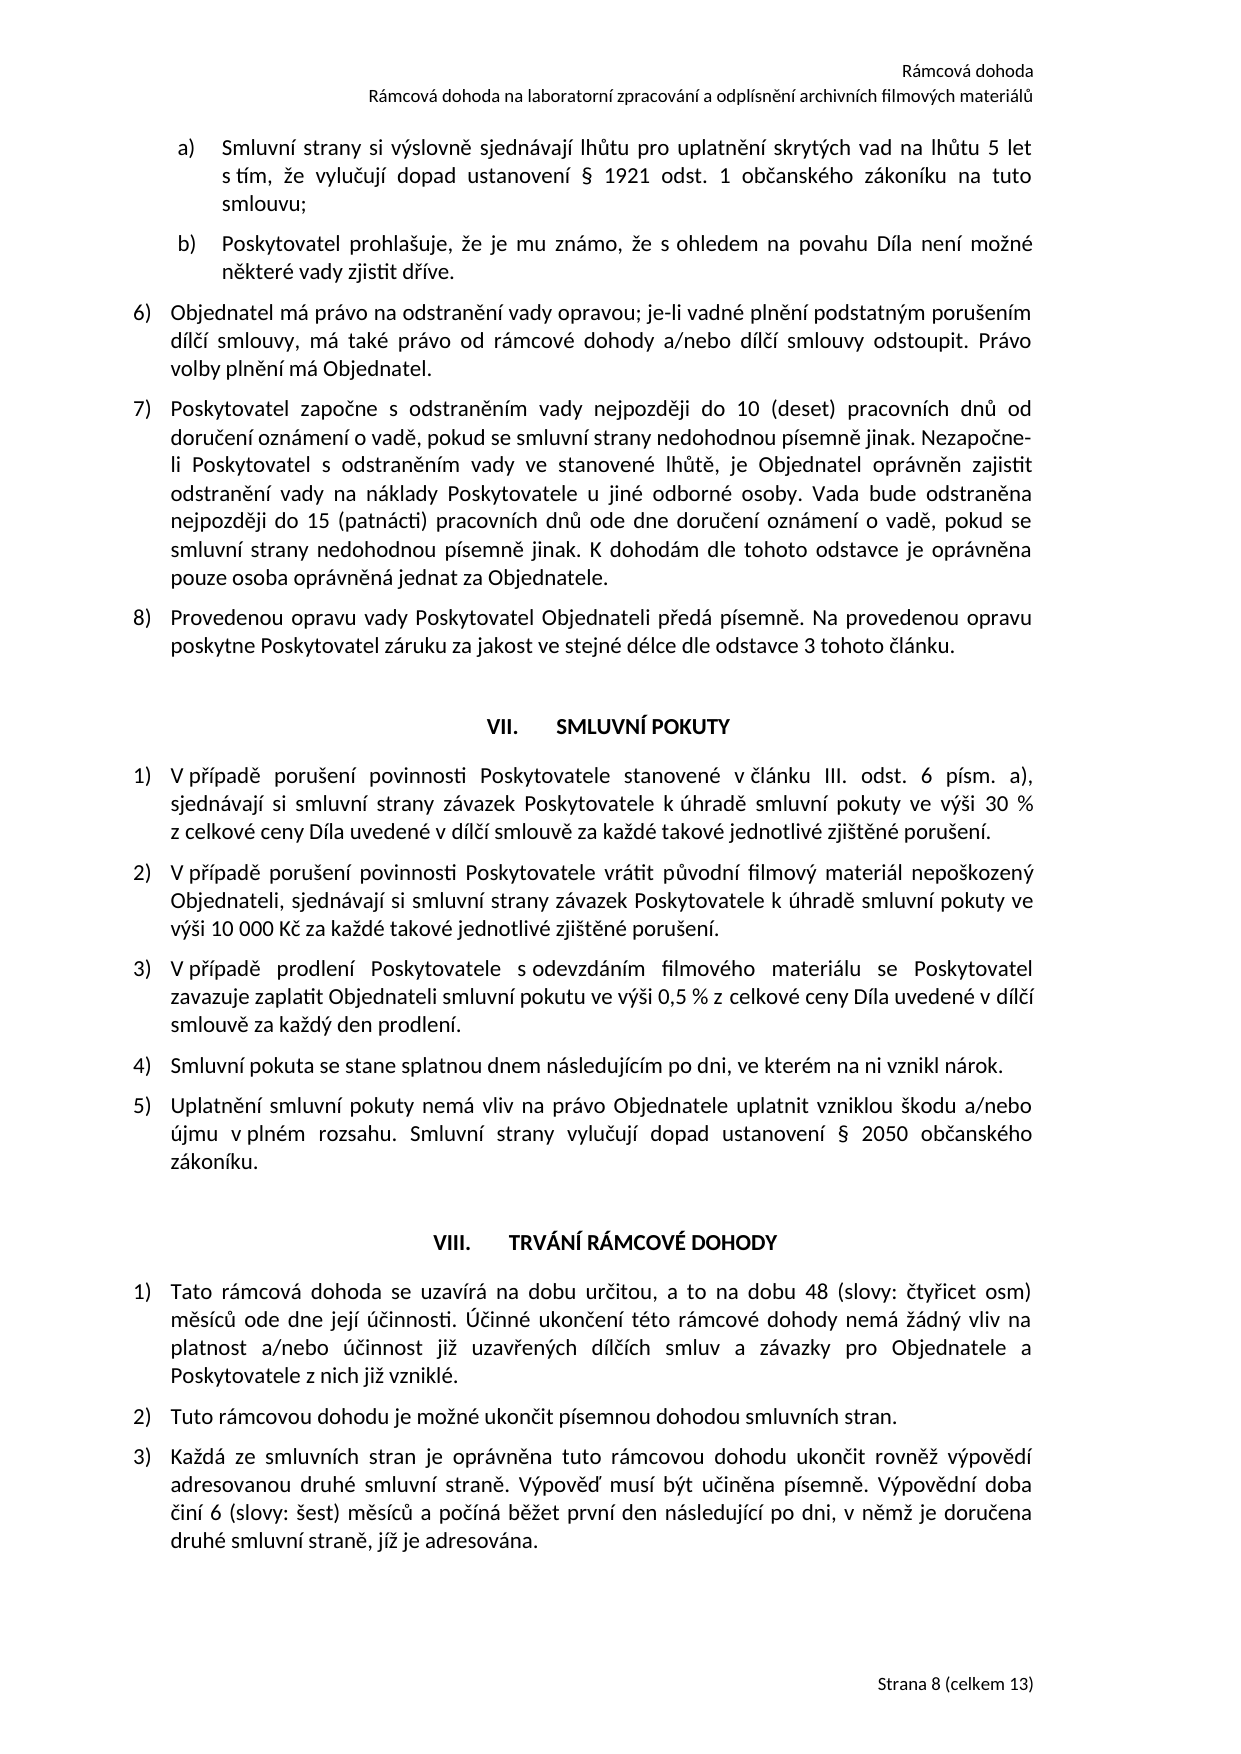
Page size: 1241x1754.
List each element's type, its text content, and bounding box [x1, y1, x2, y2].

list Smluvní strany si výslovně sjednávají lhůtu pro uplatnění skrytých vad na lhůtu 5 let s tím, že vylučují dopad ustanovení § 1921 odst. 1 občanského zákoníku na tuto smlouvu; [177, 133, 1034, 217]
list V případě prodlení Poskytovatele s odevzdáním filmového materiálu se Poskytovatel zavazuje zaplatit Objednateli smluvní pokutu ve výši 0,5 % z celkové ceny Díla uvedené v dílčí smlouvě za každý den prodlení. [133, 954, 1034, 1038]
list Uplatnění smluvní pokuty nemá vliv na právo Objednatele uplatnit vzniklou škodu a/nebo újmu v plném rozsahu. Smluvní strany vylučují dopad ustanovení § 2050 občanského zákoníku. [133, 1091, 1034, 1175]
list TRVÁNÍ RÁMCOVÉ DOHODY [215, 1228, 1034, 1256]
list Poskytovatel započne s odstraněním vady nejpozději do 10 (deset) pracovních dnů od doručení oznámení o vadě, pokud se smluvní strany nedohodnou písemně jinak. Nezapočne-li Poskytovatel s odstraněním vady ve stanovené lhůtě, je Objednatel oprávněn zajistit odstranění vady na náklady Poskytovatele u jiné odborné osoby. Vada bude odstraněna nejpozději do 15 (patnácti) pracovních dnů ode dne doručení oznámení o vadě, pokud se smluvní strany nedohodnou písemně jinak. K dohodám dle tohoto odstavce je oprávněna pouze osoba oprávněná jednat za Objednatele. [133, 394, 1034, 591]
list Tato rámcová dohoda se uzavírá na dobu určitou, a to na dobu 48 (slovy: čtyřicet osm) měsíců ode dne její účinnosti. Účinné ukončení této rámcové dohody nemá žádný vliv na platnost a/nebo účinnost již uzavřených dílčích smluv a závazky pro Objednatele a Poskytovatele z nich již vzniklé. [133, 1277, 1034, 1389]
list Objednatel má právo na odstranění vady opravou; je-li vadné plnění podstatným porušením dílčí smlouvy, má také právo od rámcové dohody a/nebo dílčí smlouvy odstoupit. Právo volby plnění má Objednatel. [133, 298, 1034, 382]
list Každá ze smluvních stran je oprávněna tuto rámcovou dohodu ukončit rovněž výpovědí adresovanou druhé smluvní straně. Výpověď musí být učiněna písemně. Výpovědní doba činí 6 (slovy: šest) měsíců a počíná běžet první den následující po dni, v němž je doručena druhé smluvní straně, jíž je adresována. [133, 1442, 1034, 1554]
list SMLUVNÍ POKUTY [215, 712, 1034, 740]
list Smluvní pokuta se stane splatnou dnem následujícím po dni, ve kterém na ni vznikl nárok. [133, 1051, 1034, 1079]
list Tuto rámcovou dohodu je možné ukončit písemnou dohodou smluvních stran. [133, 1402, 1034, 1430]
list Poskytovatel prohlašuje, že je mu známo, že s ohledem na povahu Díla není možné některé vady zjistit dříve. [177, 229, 1034, 286]
list V případě porušení povinnosti Poskytovatele stanovené v článku III. odst. 6 písm. a), sjednávají si smluvní strany závazek Poskytovatele k úhradě smluvní pokuty ve výši 30 % z celkové ceny Díla uvedené v dílčí smlouvě za každé takové jednotlivé zjištěné porušení. [133, 761, 1034, 845]
list Provedenou opravu vady Poskytovatel Objednateli předá písemně. Na provedenou opravu poskytne Poskytovatel záruku za jakost ve stejné délce dle odstavce 3 tohoto článku. [133, 603, 1034, 659]
list V případě porušení povinnosti Poskytovatele vrátit původní filmový materiál nepoškozený Objednateli, sjednávají si smluvní strany závazek Poskytovatele k úhradě smluvní pokuty ve výši 10 000 Kč za každé takové jednotlivé zjištěné porušení. [133, 858, 1034, 942]
